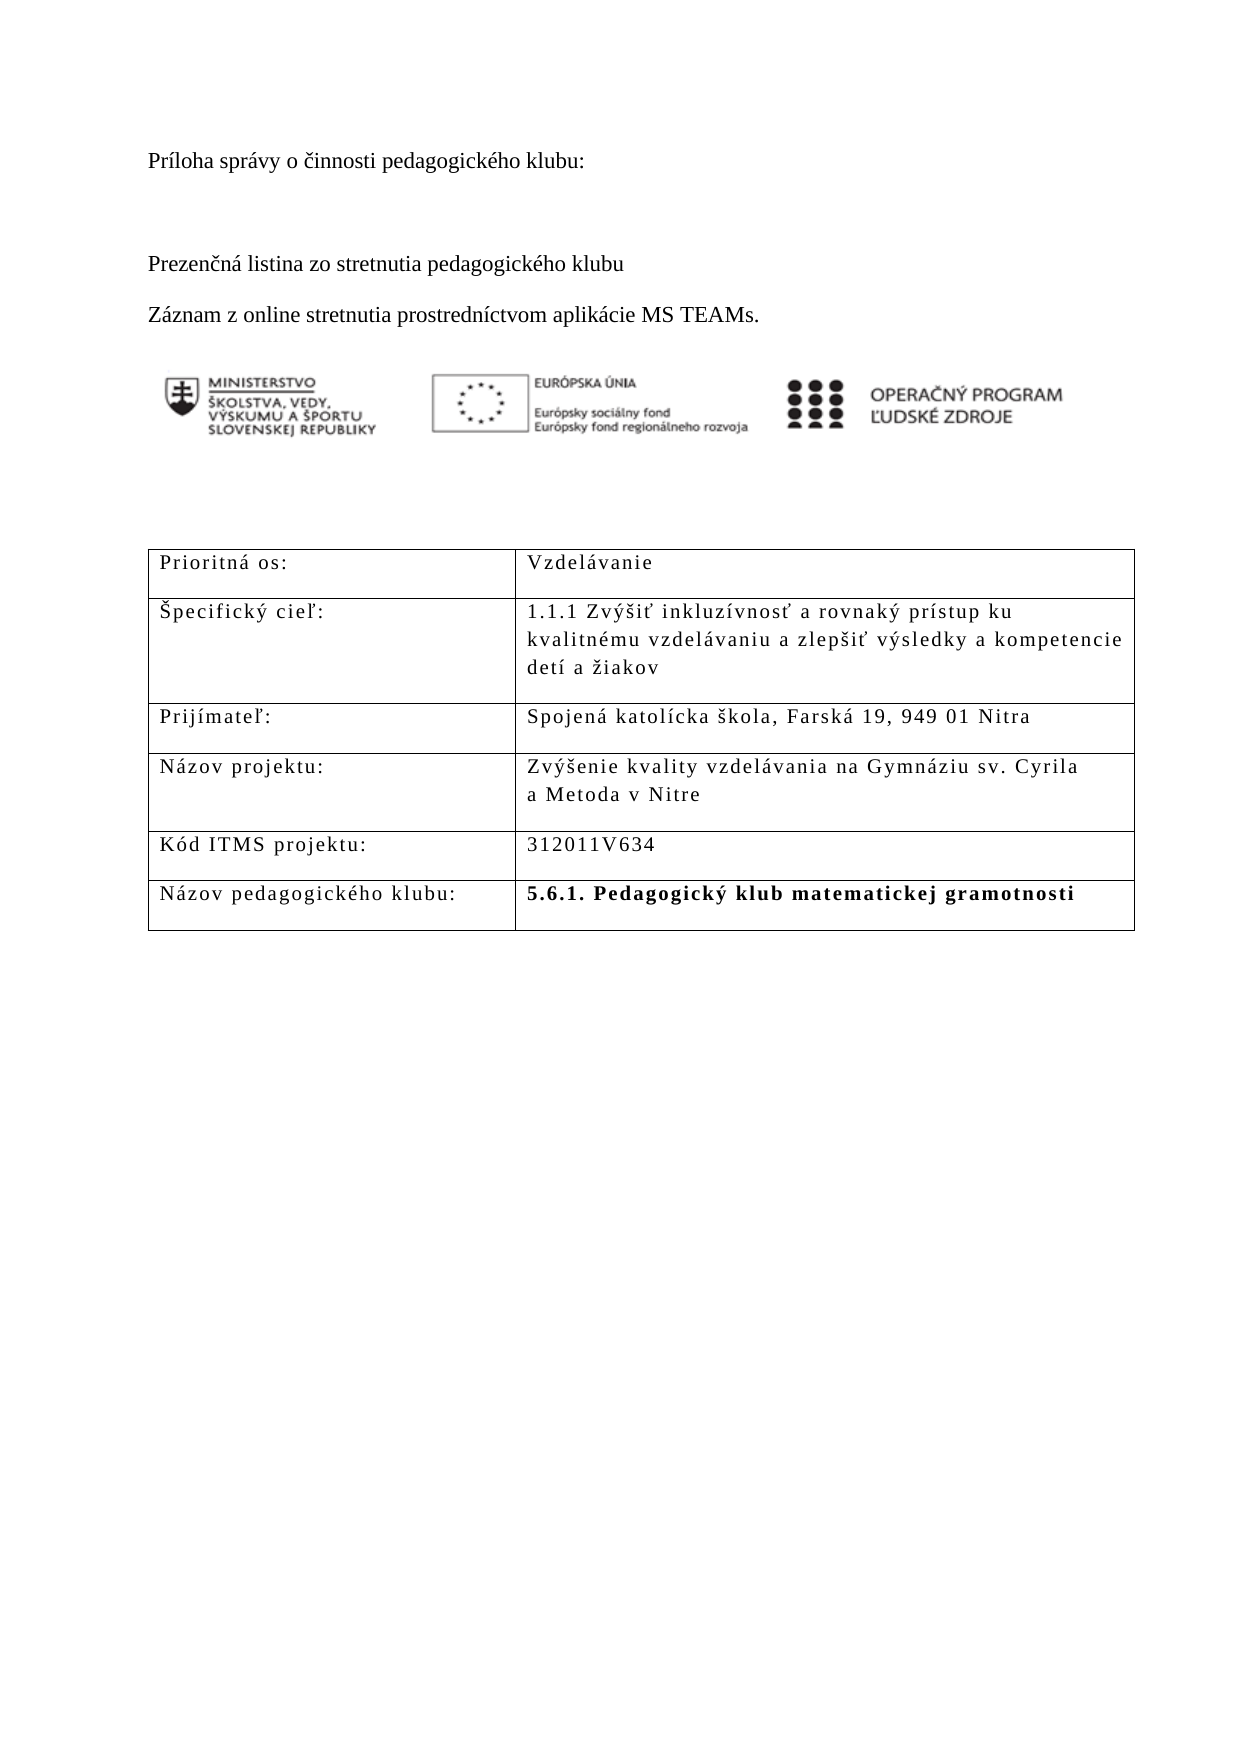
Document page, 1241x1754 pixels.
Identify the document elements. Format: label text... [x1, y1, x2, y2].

text Záznam z online stretnutia prostredníctvom aplikácie MS TEAMs. [148, 301, 1093, 327]
table_cell Špecifický cieľ: [149, 599, 515, 703]
picture [147, 351, 1092, 471]
table_cell Spojená katolícka škola, Farská 19, 949 01 Nitra [516, 704, 1134, 753]
table_cell 1.1.1 Zvýšiť inkluzívnosť a rovnaký prístup ku kvalitnému vzdelávaniu a zlepšiť výsledky a kompetencie detí a žiakov [516, 599, 1134, 703]
table_header Vzdelávanie [516, 550, 1134, 598]
table_cell Názov projektu: [149, 754, 515, 831]
text Príloha správy o činnosti pedagogického klubu: [148, 148, 1093, 174]
table_header Prioritná os: [149, 550, 515, 598]
text Prezenčná listina zo stretnutia pedagogického klubu [148, 250, 1093, 276]
table_cell Názov pedagogického klubu: [149, 881, 515, 930]
table_cell Zvýšenie kvality vzdelávania na Gymnáziu sv. Cyrila a Metoda v Nitre [516, 754, 1134, 831]
table_cell 5.6.1. Pedagogický klub matematickej gramotnosti [516, 881, 1134, 930]
table_cell Prijímateľ: [149, 704, 515, 753]
table_cell Kód ITMS projektu: [149, 832, 515, 880]
table_cell 312011V634 [516, 832, 1134, 880]
